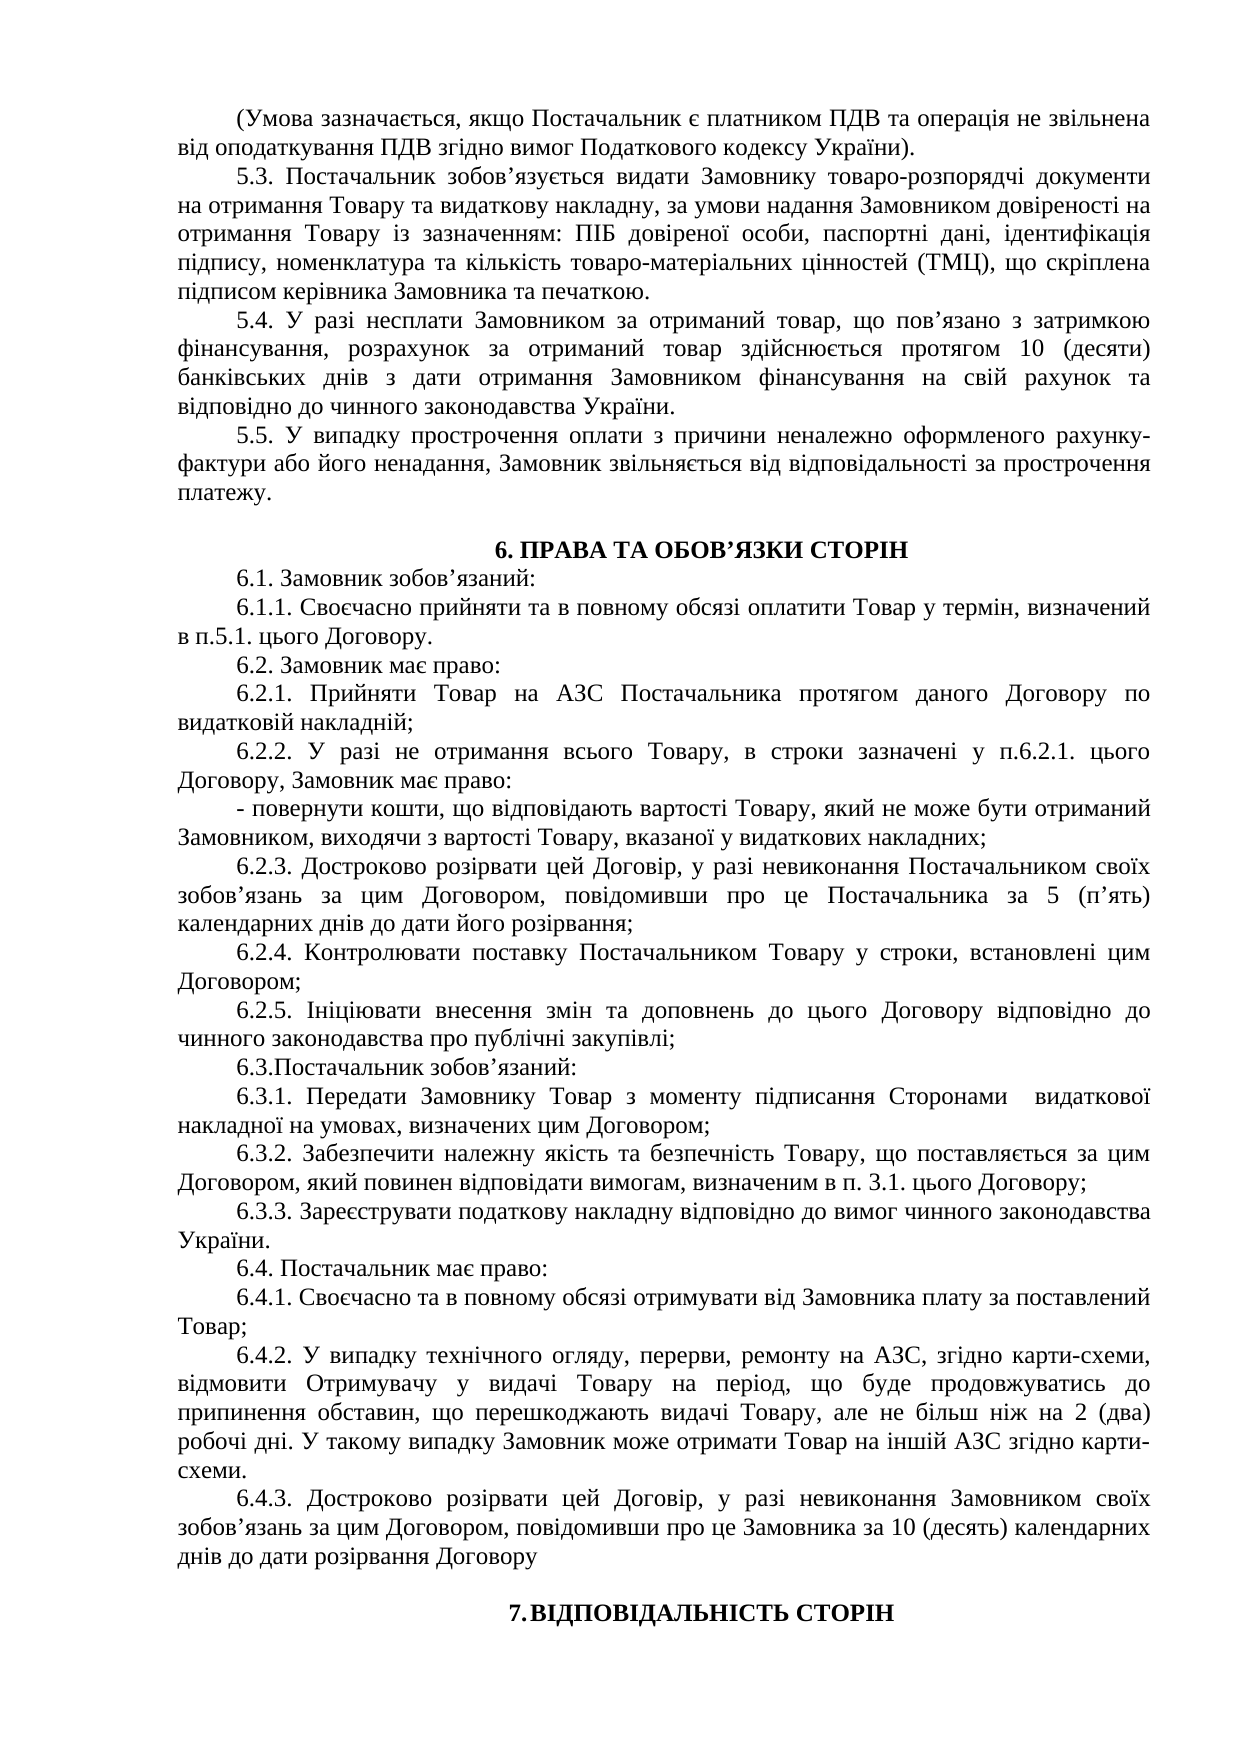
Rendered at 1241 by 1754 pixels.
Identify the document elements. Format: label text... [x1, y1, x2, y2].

text 6.4.2. У випадку технічного огляду, перерви, ремонту на АЗС, згідно карти-схеми, відмовити Отримувачу у видачі Товару на період, що буде продовжуватись до припинення обставин, що перешкоджають видачі Товару, але не більш ніж на 2 (два) робочі дні. У такому випадку Замовник може отримати Товар на іншій АЗС згідно карти-схеми. [177, 1340, 1152, 1483]
text - повернути кошти, що відповідають вартості Товару, який не може бути отриманий Замовником, виходячи з вартості Товару, вказаної у видаткових накладних; [177, 793, 1152, 851]
text 6.4. Постачальник має право: [177, 1253, 1152, 1282]
text 6.1.1. Своєчасно прийняти та в повному обсязі оплатити Товар у термін, визначений в п.5.1. цього Договору. [177, 592, 1152, 650]
text 6.2. Замовник має право: [177, 650, 1152, 678]
text 6.4.1. Своєчасно та в повному обсязі отримувати від Замовника плату за поставлений Товар; [177, 1282, 1152, 1340]
text 7. ВІДПОВІДАЛЬНІСТЬ СТОРІН [177, 1598, 1152, 1627]
text 5.3. Постачальник зобов’язується видати Замовнику товаро-розпорядчі документи на отримання Товару та видаткову накладну, за умови надання Замовником довіреності на отримання Товару із зазначенням: ПІБ довіреної особи, паспортні дані, ідентифікація підпису, номенклатура та кількість товаро-матеріальних цінностей (ТМЦ), що скріплена підписом керівника Замовника та печаткою. [177, 161, 1152, 305]
text (Умова зазначається, якщо Постачальник є платником ПДВ та операція не звільнена від оподаткування ПДВ згідно вимог Податкового кодексу України). [177, 103, 1152, 161]
text 6.3.2. Забезпечити належну якість та безпечність Товару, що поставляється за цим Договором, який повинен відповідати вимогам, визначеним в п. 3.1. цього Договору; [177, 1138, 1152, 1196]
text 6.3.3. Зареєструвати податкову накладну відповідно до вимог чинного законодавства України. [177, 1196, 1152, 1253]
text 5.5. У випадку прострочення оплати з причини неналежно оформленого рахунку-фактури або його ненадання, Замовник звільняється від відповідальності за прострочення платежу. [177, 420, 1152, 506]
text 6.2.1. Прийняти Товар на АЗС Постачальника протягом даного Договору по видатковій накладній; [177, 678, 1152, 736]
text 6.2.4. Контролювати поставку Постачальником Товару у строки, встановлені цим Договором; [177, 937, 1152, 995]
text 6.3.Постачальник зобов’язаний: [177, 1052, 1152, 1081]
text 6.3.1. Передати Замовнику Товар з моменту підписання Сторонами видаткової накладної на умовах, визначених цим Договором; [177, 1081, 1152, 1138]
text 6.1. Замовник зобов’язаний: [177, 563, 1152, 592]
text 6.2.2. У разі не отримання всього Товару, в строки зазначені у п.6.2.1. цього Договору, Замовник має право: [177, 736, 1152, 793]
text 6. ПРАВА ТА ОБОВ’ЯЗКИ СТОРІН [177, 535, 1152, 563]
text 6.2.5. Ініціювати внесення змін та доповнень до цього Договору відповідно до чинного законодавства про публічні закупівлі; [177, 995, 1152, 1052]
text 5.4. У разі несплати Замовником за отриманий товар, що пов’язано з затримкою фінансування, розрахунок за отриманий товар здійснюється протягом 10 (десяти) банківських днів з дати отримання Замовником фінансування на свій рахунок та відповідно до чинного законодавства України. [177, 305, 1152, 420]
text 6.2.3. Достроково розірвати цей Договір, у разі невиконання Постачальником своїх зобов’язань за цим Договором, повідомивши про це Постачальника за 5 (п’ять) календарних днів до дати його розірвання; [177, 851, 1152, 937]
text 6.4.3. Достроково розірвати цей Договір, у разі невиконання Замовником своїх зобов’язань за цим Договором, повідомивши про це Замовника за 10 (десять) календарних днів до дати розірвання Договору [177, 1483, 1152, 1570]
